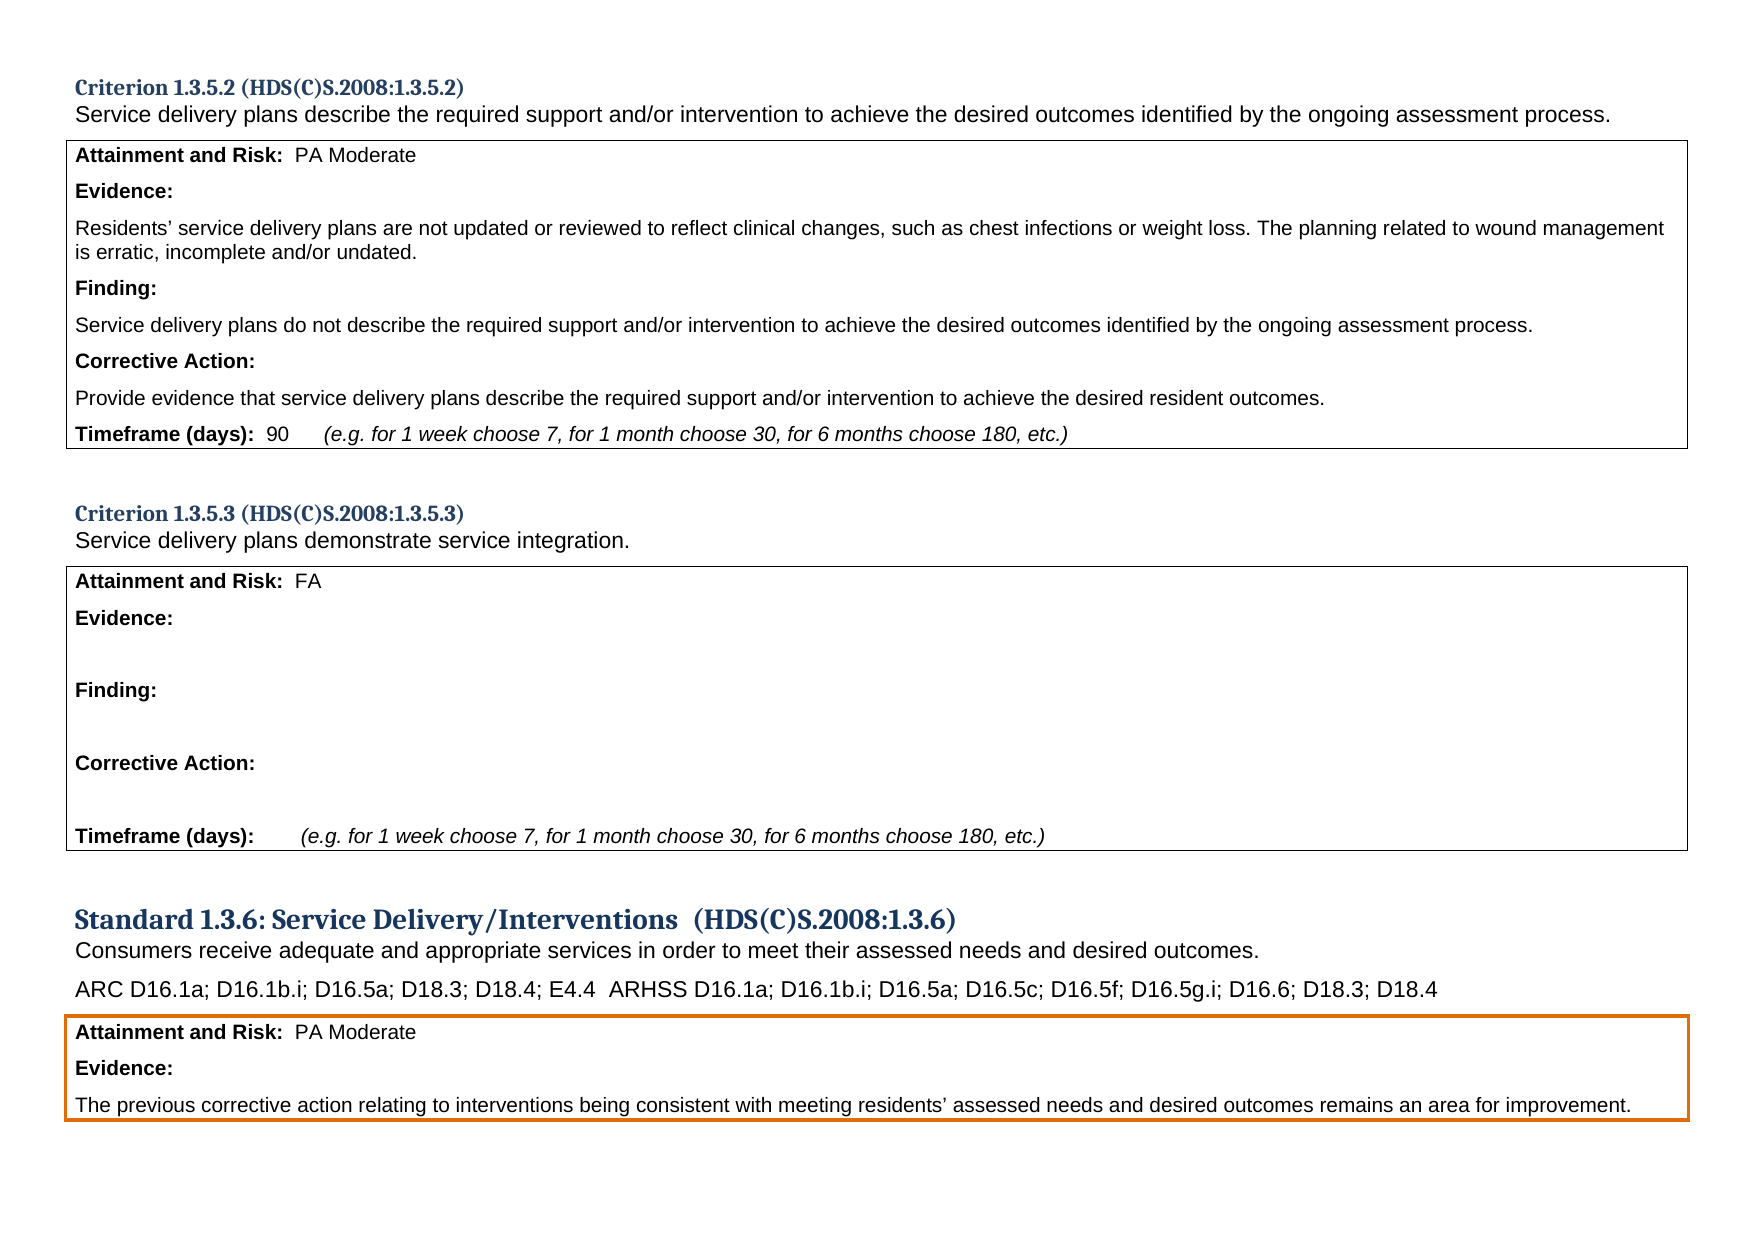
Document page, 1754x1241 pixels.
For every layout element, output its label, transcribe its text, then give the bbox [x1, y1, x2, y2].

subtitle Standard 1.3.6: Service Delivery/Interventions (HDS(C)S.2008:1.3.6) [75, 903, 1679, 937]
text Residents’ service delivery plans are not updated or reviewed to reflect clinical changes, such as chest infections or weight loss. The planning related to wound management is erratic, incomplete and/or undated. [67, 213, 1687, 264]
text Attainment and Risk: PA Moderate [67, 1018, 1687, 1043]
text Attainment and Risk: FA [67, 567, 1687, 593]
text Consumers receive adequate and appropriate services in order to meet their assessed needs and desired outcomes. [75, 937, 1679, 963]
text Provide evidence that service delivery plans describe the required support and/or intervention to achieve the desired resident outcomes. [67, 383, 1687, 409]
text Service delivery plans describe the required support and/or intervention to achieve the desired outcomes identified by the ongoing assessment process. [75, 101, 1679, 128]
text Corrective Action: [67, 748, 1687, 775]
text ARC D16.1a; D16.1b.i; D16.5a; D18.3; D18.4; E4.4 ARHSS D16.1a; D16.1b.i; D16.5a; D16.5c; D16.5f; D16.5g.i; D16.6; D18.3; D18.4 [75, 976, 1679, 1002]
text Timeframe (days): (e.g. for 1 week choose 7, for 1 month choose 30, for 6 months choose 180, etc.) [67, 821, 1687, 850]
subtitle Criterion 1.3.5.3 (HDS(C)S.2008:1.3.5.3) [75, 501, 1679, 527]
text Finding: [67, 273, 1687, 300]
text Evidence: [67, 1051, 1687, 1080]
text Service delivery plans do not describe the required support and/or intervention to achieve the desired outcomes identified by the ongoing assessment process. [67, 310, 1687, 337]
text Service delivery plans demonstrate service integration. [75, 527, 1679, 554]
text Evidence: [67, 603, 1687, 629]
text Timeframe (days): 90 (e.g. for 1 week choose 7, for 1 month choose 30, for 6 months choose 180, etc.) [67, 419, 1687, 448]
text Corrective Action: [67, 346, 1687, 373]
text Attainment and Risk: PA Moderate [67, 141, 1687, 167]
subtitle Criterion 1.3.5.2 (HDS(C)S.2008:1.3.5.2) [75, 75, 1679, 101]
text The previous corrective action relating to interventions being consistent with meeting residents’ assessed needs and desired outcomes remains an area for improvement. [67, 1087, 1687, 1118]
text Finding: [67, 676, 1687, 702]
text Evidence: [67, 177, 1687, 203]
